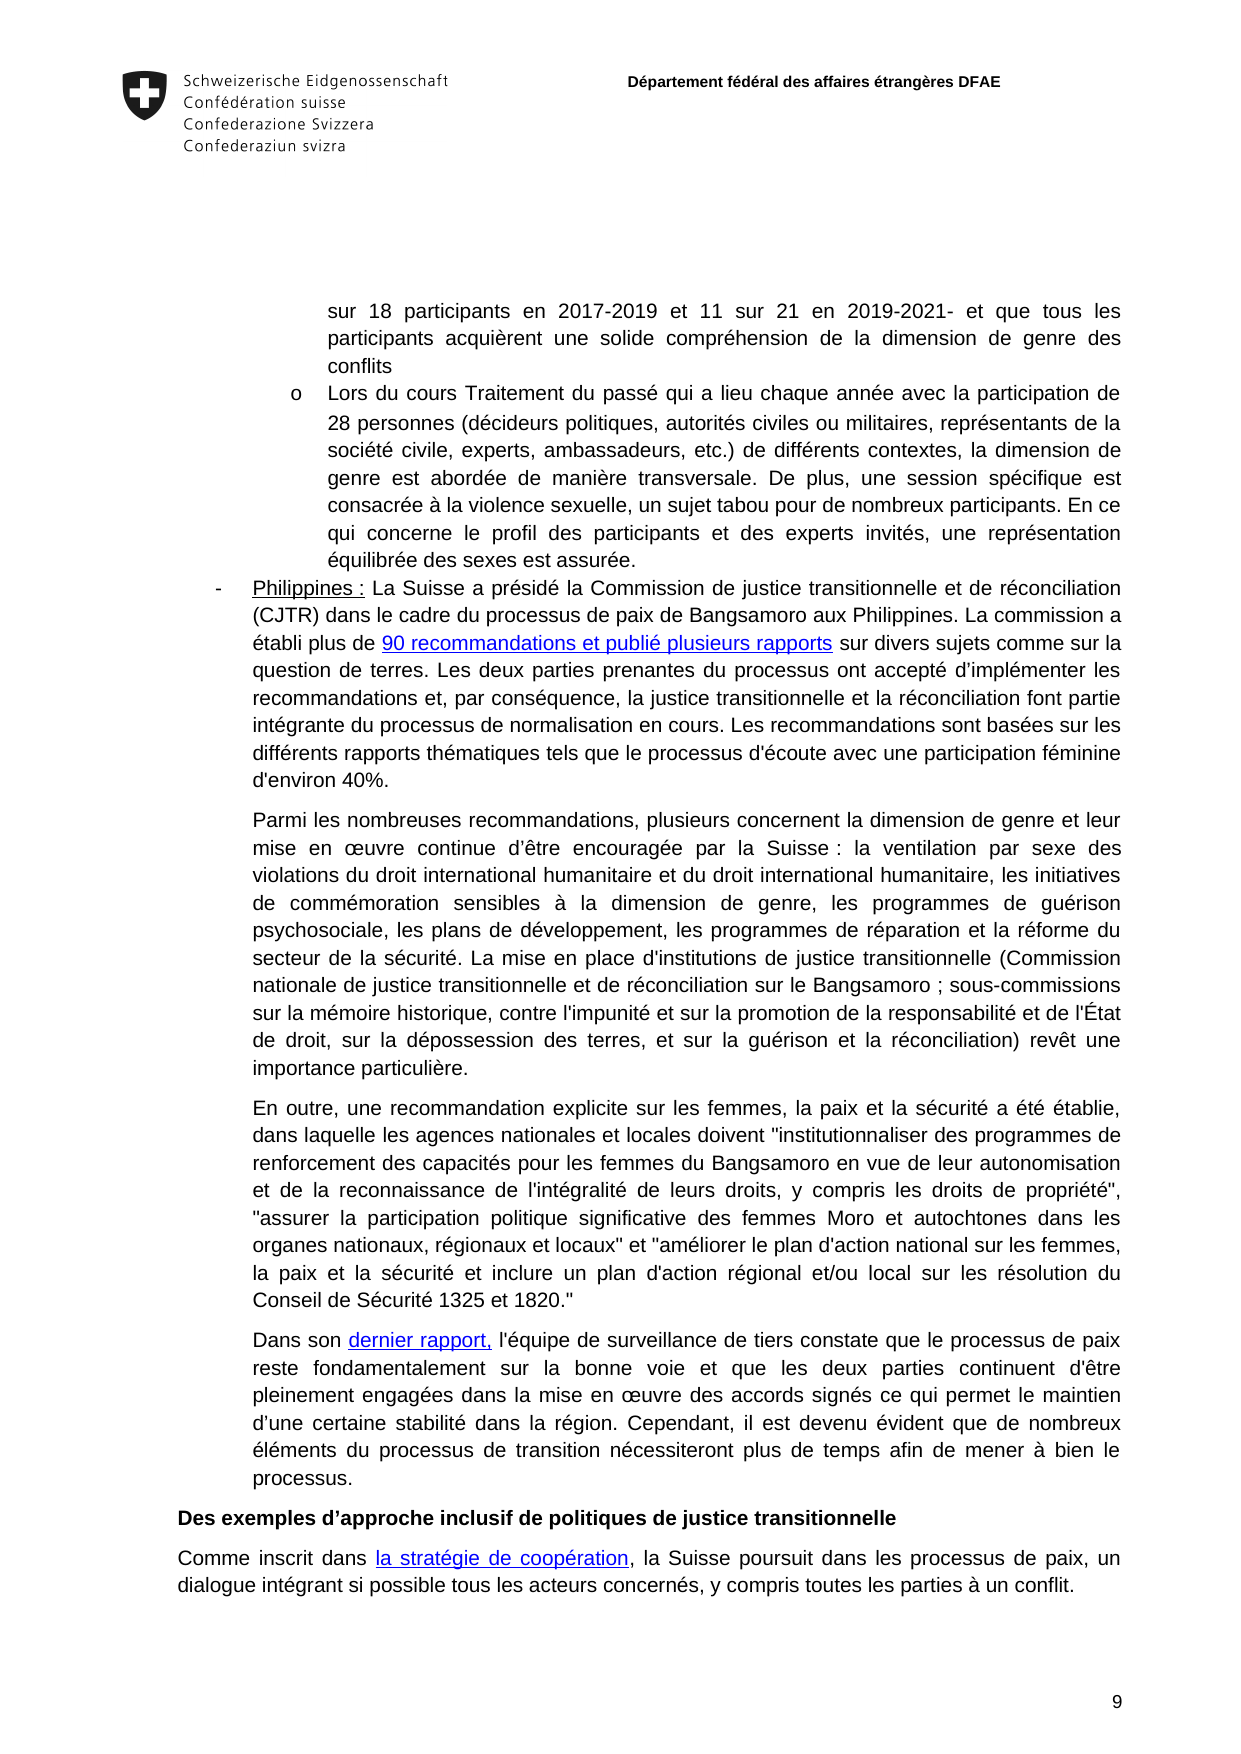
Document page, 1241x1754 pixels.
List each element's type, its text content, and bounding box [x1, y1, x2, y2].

list Philippines : La Suisse a présidé la Commission de justice transitionnelle et de réconciliation (CJTR) dans le cadre du processus de paix de Bangsamoro aux Philippines. La commission a établi plus de 90 recommandations et publié plusieurs rapports sur divers sujets comme sur la question de terres. Les deux parties prenantes du processus ont accepté d’implémenter les recommandations et, par conséquence, la justice transitionnelle et la réconciliation font partie intégrante du processus de normalisation en cours. Les recommandations sont basées sur les différents rapports thématiques tels que le processus d'écoute avec une participation féminine d'environ 40%. [215, 576, 1122, 792]
text En outre, une recommandation explicite sur les femmes, la paix et la sécurité a été établie, dans laquelle les agences nationales et locales doivent "institutionnaliser des programmes de renforcement des capacités pour les femmes du Bangsamoro en vue de leur autonomisation et de la reconnaissance de l'intégralité de leurs droits, y compris les droits de propriété", "assurer la participation politique significative des femmes Moro et autochtones dans les organes nationaux, régionaux et locaux" et "améliorer le plan d'action national sur les femmes, la paix et la sécurité et inclure un plan d'action régional et/ou local sur les résolution du Conseil de Sécurité 1325 et 1820." [252, 1096, 1122, 1312]
text Comme inscrit dans la stratégie de coopération, la Suisse poursuit dans les processus de paix, un dialogue intégrant si possible tous les acteurs concernés, y compris toutes les parties à un conflit. [177, 1546, 1122, 1597]
picture [122, 70, 448, 177]
text Parmi les nombreuses recommandations, plusieurs concernent la dimension de genre et leur mise en œuvre continue d’être encouragée par la Suisse : la ventilation par sexe des violations du droit international humanitaire et du droit international humanitaire, les initiatives de commémoration sensibles à la dimension de genre, les programmes de guérison psychosociale, les plans de développement, les programmes de réparation et la réforme du secteur de la sécurité. La mise en place d'institutions de justice transitionnelle (Commission nationale de justice transitionnelle et de réconciliation sur le Bangsamoro ; sous-commissions sur la mémoire historique, contre l'impunité et sur la promotion de la responsabilité et de l'État de droit, sur la dépossession des terres, et sur la guérison et la réconciliation) revêt une importance particulière. [252, 808, 1122, 1079]
text Des exemples d’approche inclusif de politiques de justice transitionnelle [177, 1506, 1122, 1529]
text Dans son dernier rapport, l'équipe de surveillance de tiers constate que le processus de paix reste fondamentalement sur la bonne voie et que les deux parties continuent d'être pleinement engagées dans la mise en œuvre des accords signés ce qui permet le maintien d’une certaine stabilité dans la région. Cependant, il est devenu évident que de nombreux éléments du processus de transition nécessiteront plus de temps afin de mener à bien le processus. [252, 1328, 1122, 1489]
list Lors du cours Traitement du passé qui a lieu chaque année avec la participation de 28 personnes (décideurs politiques, autorités civiles ou militaires, représentants de la société civile, experts, ambassadeurs, etc.) de différents contextes, la dimension de genre est abordée de manière transversale. De plus, une session spécifique est consacrée à la violence sexuelle, un sujet tabou pour de nombreux participants. En ce qui concerne le profil des participants et des experts invités, une représentation équilibrée des sexes est assurée. [290, 381, 1122, 572]
